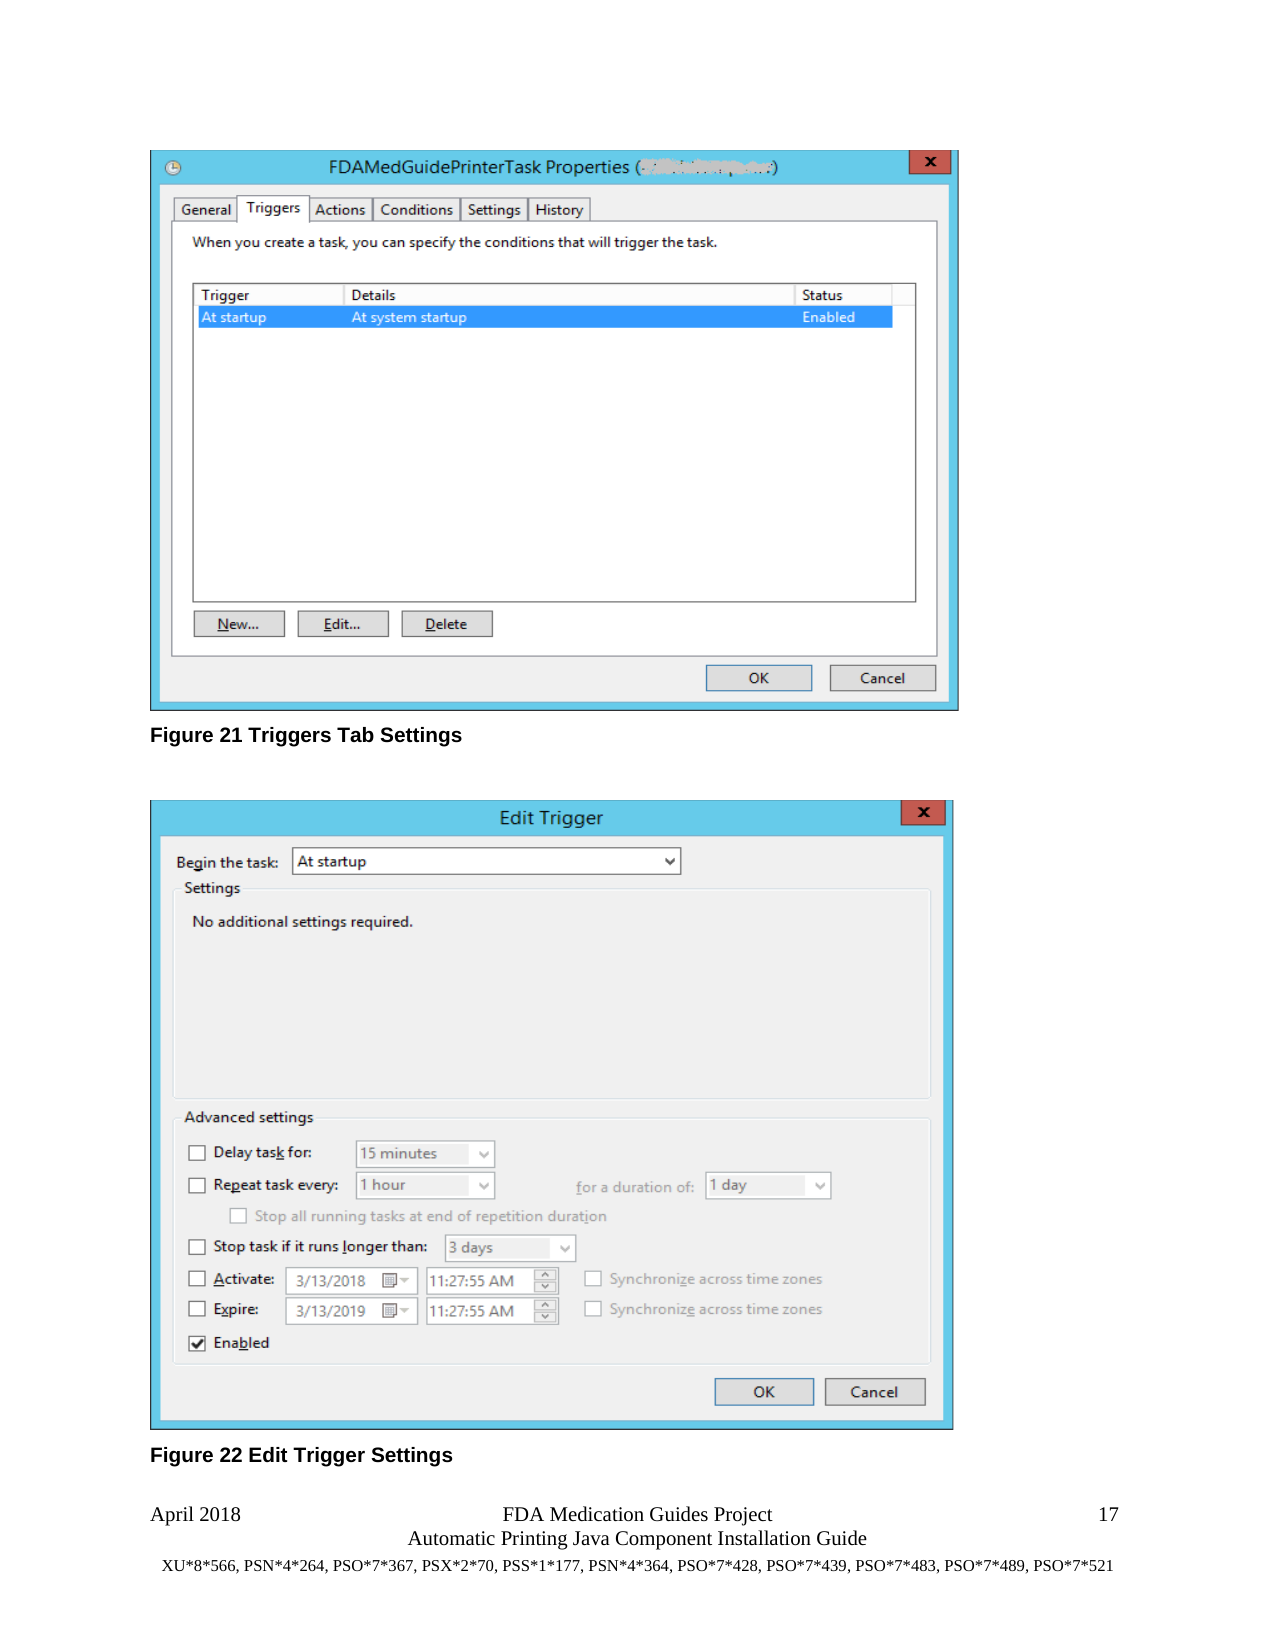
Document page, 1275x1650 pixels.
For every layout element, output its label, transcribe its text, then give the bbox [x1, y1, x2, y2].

picture [150, 800, 954, 1430]
picture [150, 150, 959, 711]
text Figure 21 Triggers Tab Settings [150, 723, 1125, 747]
text Figure 22 Edit Trigger Settings [150, 1442, 1125, 1466]
